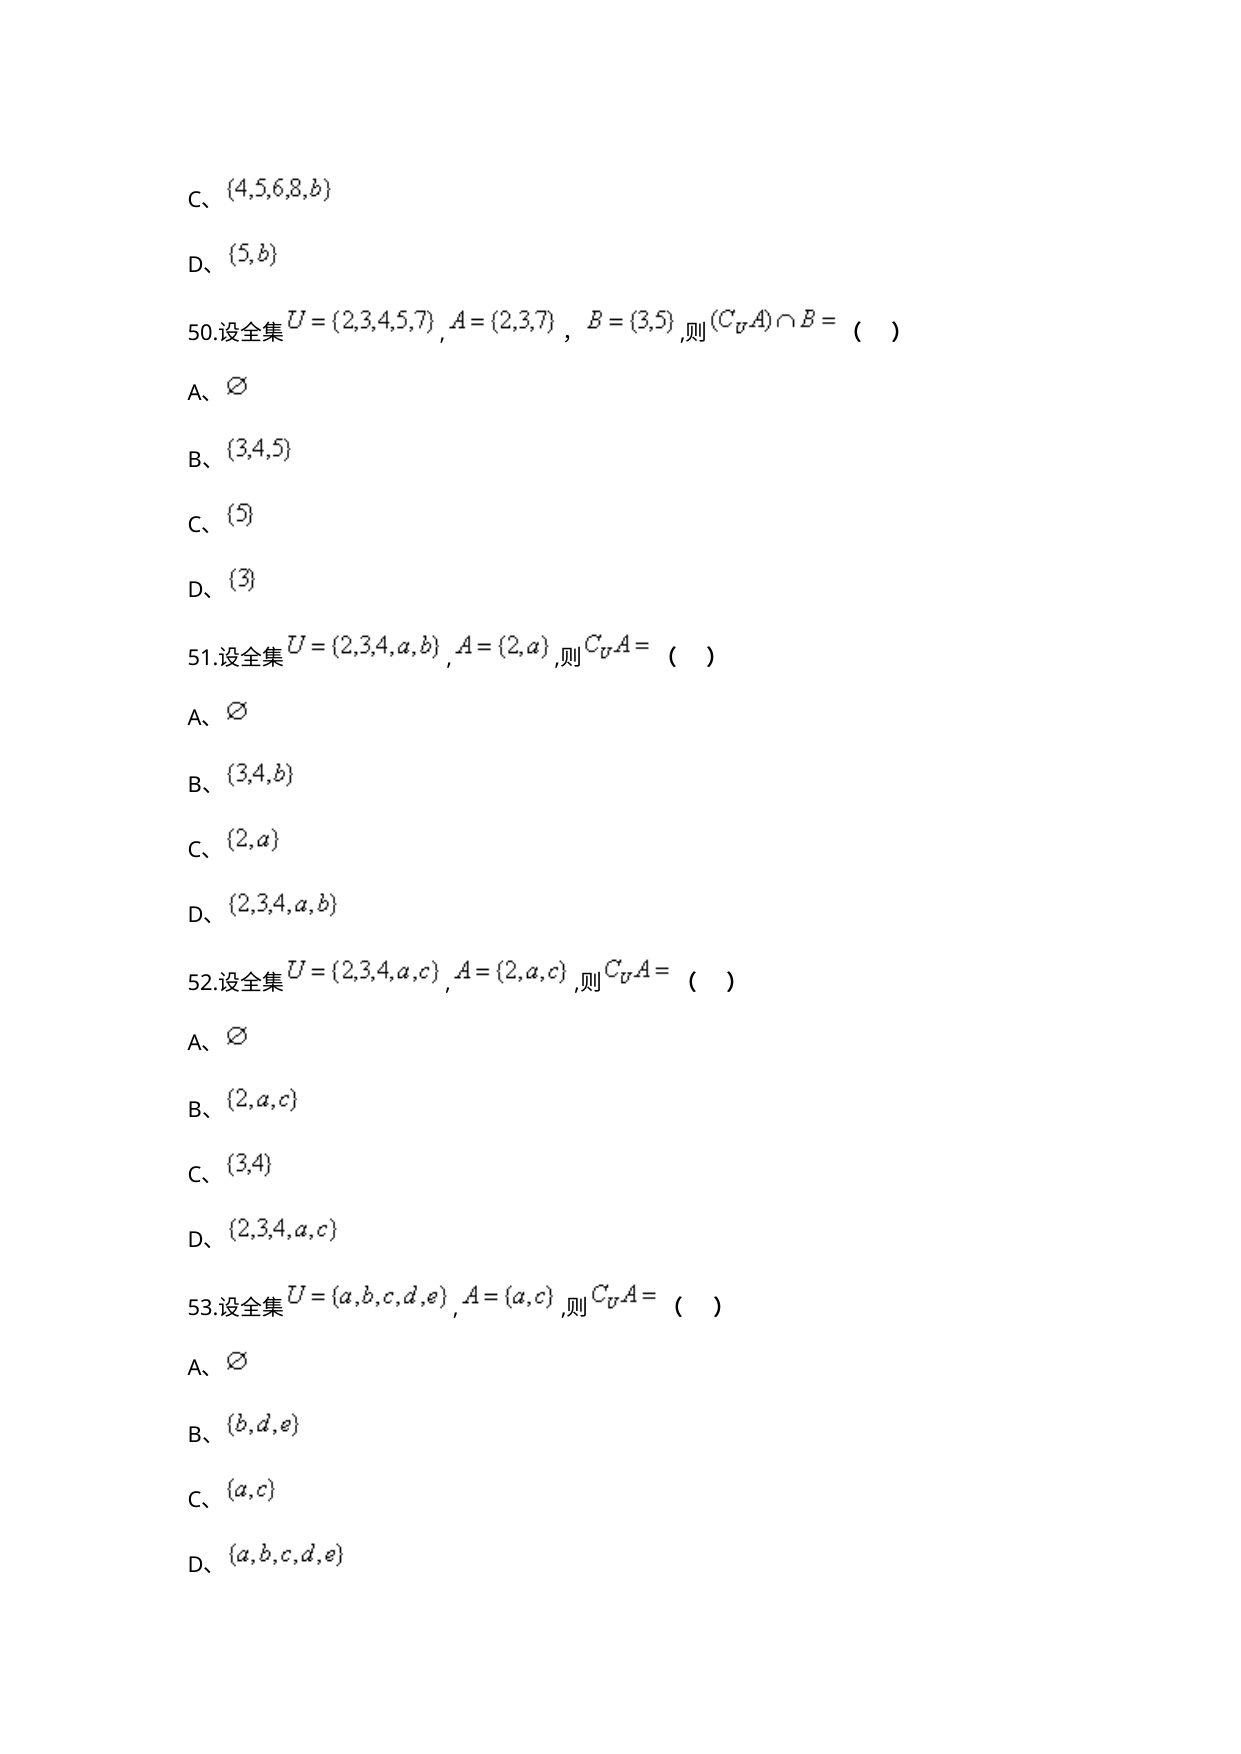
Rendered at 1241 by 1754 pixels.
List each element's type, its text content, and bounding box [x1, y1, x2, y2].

picture [588, 1277, 662, 1315]
text B、 [187, 747, 1053, 812]
picture [450, 956, 574, 990]
picture [601, 952, 675, 990]
picture [458, 1281, 561, 1315]
text D、 [187, 1527, 1053, 1592]
picture [223, 174, 337, 208]
text C、 [187, 1462, 1053, 1527]
text C、 [187, 812, 1053, 877]
text C、 [187, 162, 1053, 227]
picture [223, 1149, 279, 1183]
picture [581, 627, 655, 665]
picture [225, 564, 263, 598]
text C、 [187, 487, 1053, 552]
picture [225, 1539, 350, 1573]
picture [225, 1214, 343, 1248]
picture [284, 956, 445, 990]
picture [223, 759, 301, 793]
picture [223, 1021, 250, 1051]
picture [223, 1474, 281, 1508]
picture [445, 306, 562, 340]
text A、 [187, 1332, 1053, 1397]
text A、 [187, 1007, 1053, 1072]
picture [284, 1281, 453, 1315]
text A、 [187, 682, 1053, 747]
picture [223, 499, 261, 533]
picture [225, 239, 283, 273]
picture [225, 889, 343, 923]
picture [223, 696, 250, 726]
text 52.设全集,,则（ ） [187, 942, 1053, 1007]
picture [223, 1346, 250, 1376]
text A、 [187, 357, 1053, 422]
text B、 [187, 1397, 1053, 1462]
picture [707, 302, 840, 340]
text D、 [187, 227, 1053, 292]
text C、 [187, 1137, 1053, 1202]
text D、 [187, 877, 1053, 942]
text D、 [187, 1202, 1053, 1267]
text 51.设全集,,则（ ） [187, 617, 1053, 682]
text B、 [187, 1072, 1053, 1137]
picture [451, 631, 554, 665]
picture [583, 306, 680, 340]
picture [284, 631, 447, 665]
picture [284, 306, 440, 340]
text 53.设全集,,则（ ） [187, 1267, 1053, 1332]
picture [223, 1084, 305, 1118]
picture [223, 371, 250, 401]
text D、 [187, 552, 1053, 617]
picture [223, 824, 285, 858]
text B、 [187, 422, 1053, 487]
picture [223, 1409, 305, 1443]
picture [223, 434, 297, 468]
